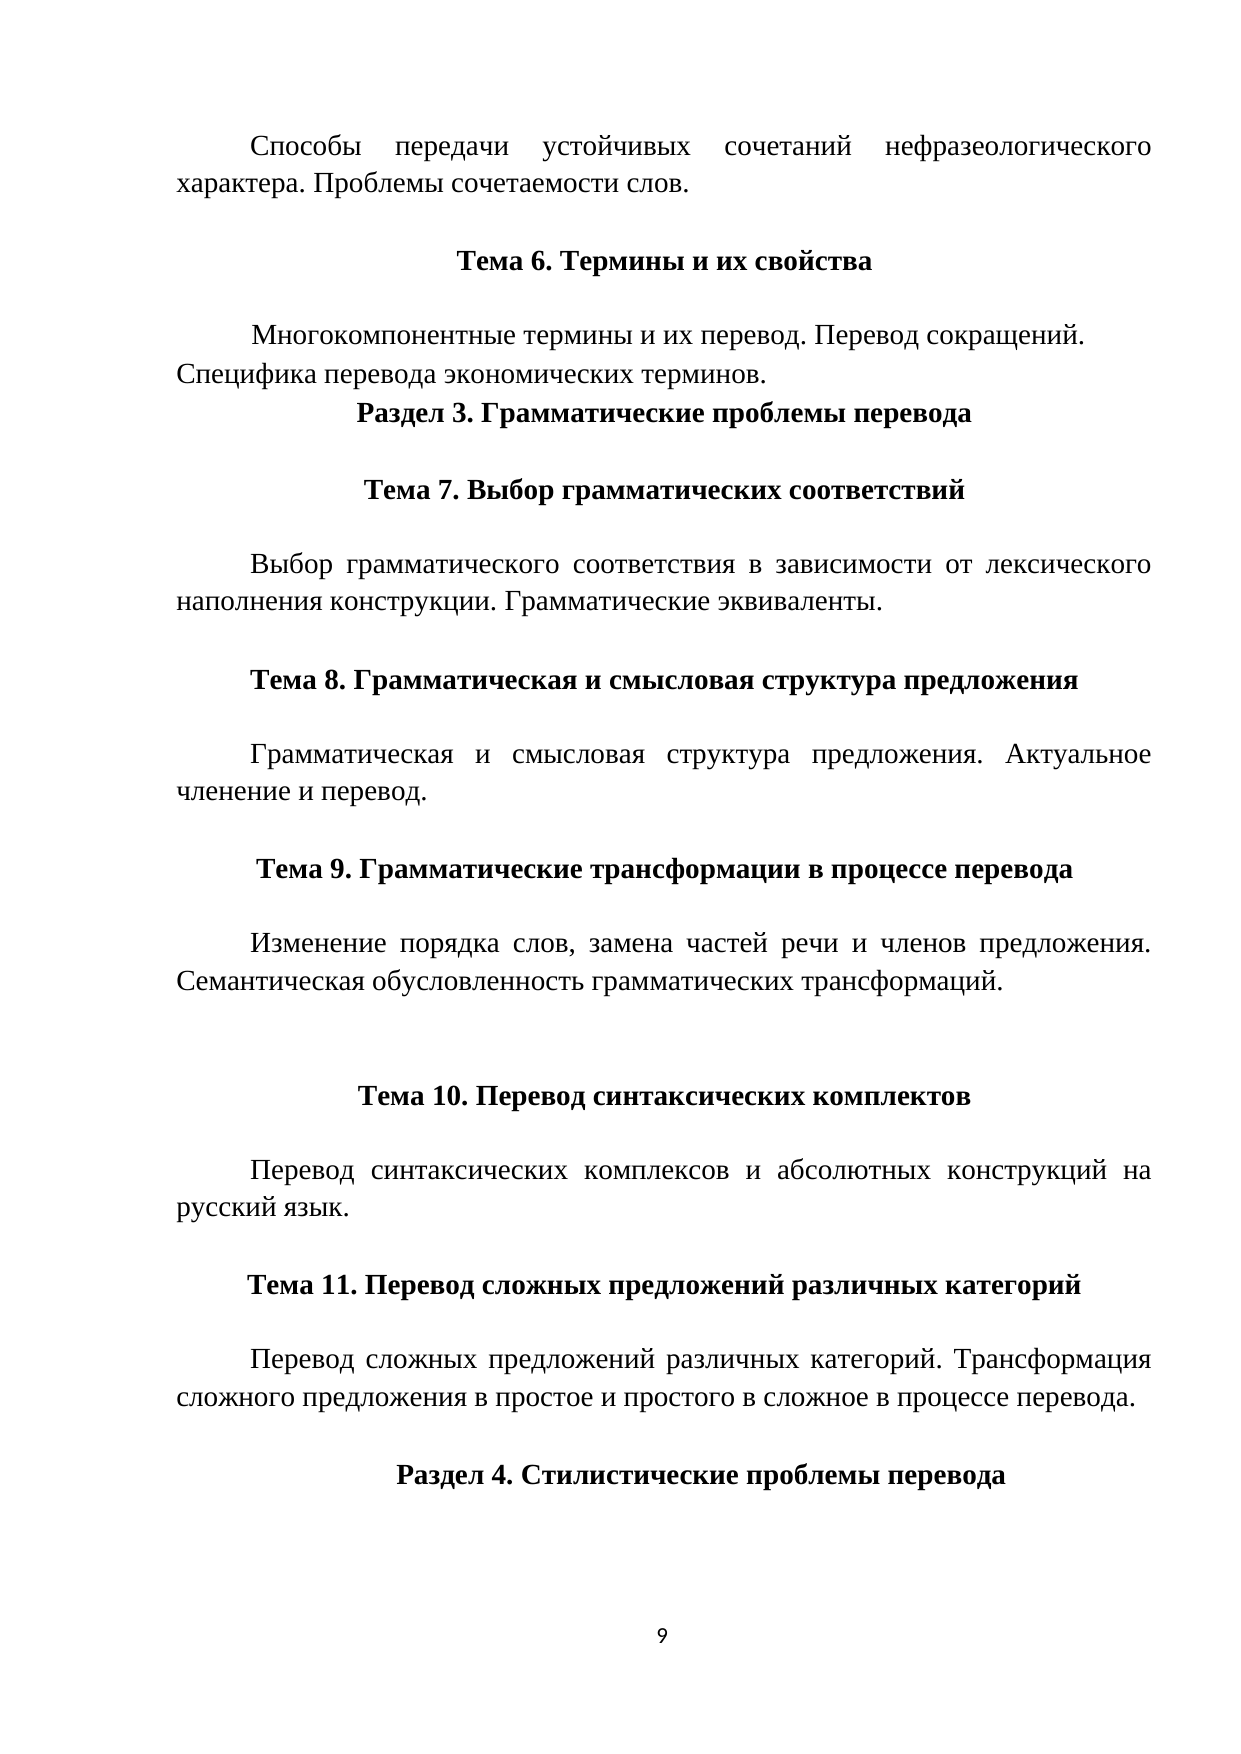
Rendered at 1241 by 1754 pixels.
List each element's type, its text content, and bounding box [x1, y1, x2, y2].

text Способы передачи устойчивых сочетаний нефразеологического характера. Проблемы сочетаемости слов. [176, 128, 1152, 198]
text Многокомпонентные термины и их перевод. Перевод сокращений. [251, 317, 1152, 351]
text Перевод синтаксических комплексов и абсолютных конструкций на русский язык. [176, 1152, 1152, 1222]
text Изменение порядка слов, замена частей речи и членов предложения. Семантическая обусловленность грамматических трансформаций. [176, 926, 1152, 996]
text Грамматическая и смысловая структура предложения. Актуальное членение и перевод. [176, 736, 1152, 807]
text Выбор грамматического соответствия в зависимости от лексического наполнения конструкции. Грамматические эквиваленты. [176, 546, 1152, 617]
subtitle Тема 7. Выбор грамматических соответствий [177, 472, 1151, 506]
text Тема 9. Грамматические трансформации в процессе перевода [256, 852, 1152, 885]
subtitle Тема 6. Термины и их свойства [177, 243, 1151, 277]
text Специфика перевода экономических терминов. [176, 356, 1152, 390]
text Перевод сложных предложений различных категорий. Трансформация сложного предложения в простое и простого в сложное в процессе перевода. [176, 1341, 1152, 1412]
text Раздел 3. Грамматические проблемы перевода [177, 395, 1151, 428]
text Тема 11. Перевод сложных предложений различных категорий [247, 1267, 1152, 1301]
text Тема 8. Грамматическая и смысловая структура предложения [250, 662, 1152, 695]
subtitle Тема 10. Перевод синтаксических комплектов [177, 1078, 1152, 1111]
text Раздел 4. Стилистические проблемы перевода [396, 1457, 1152, 1491]
